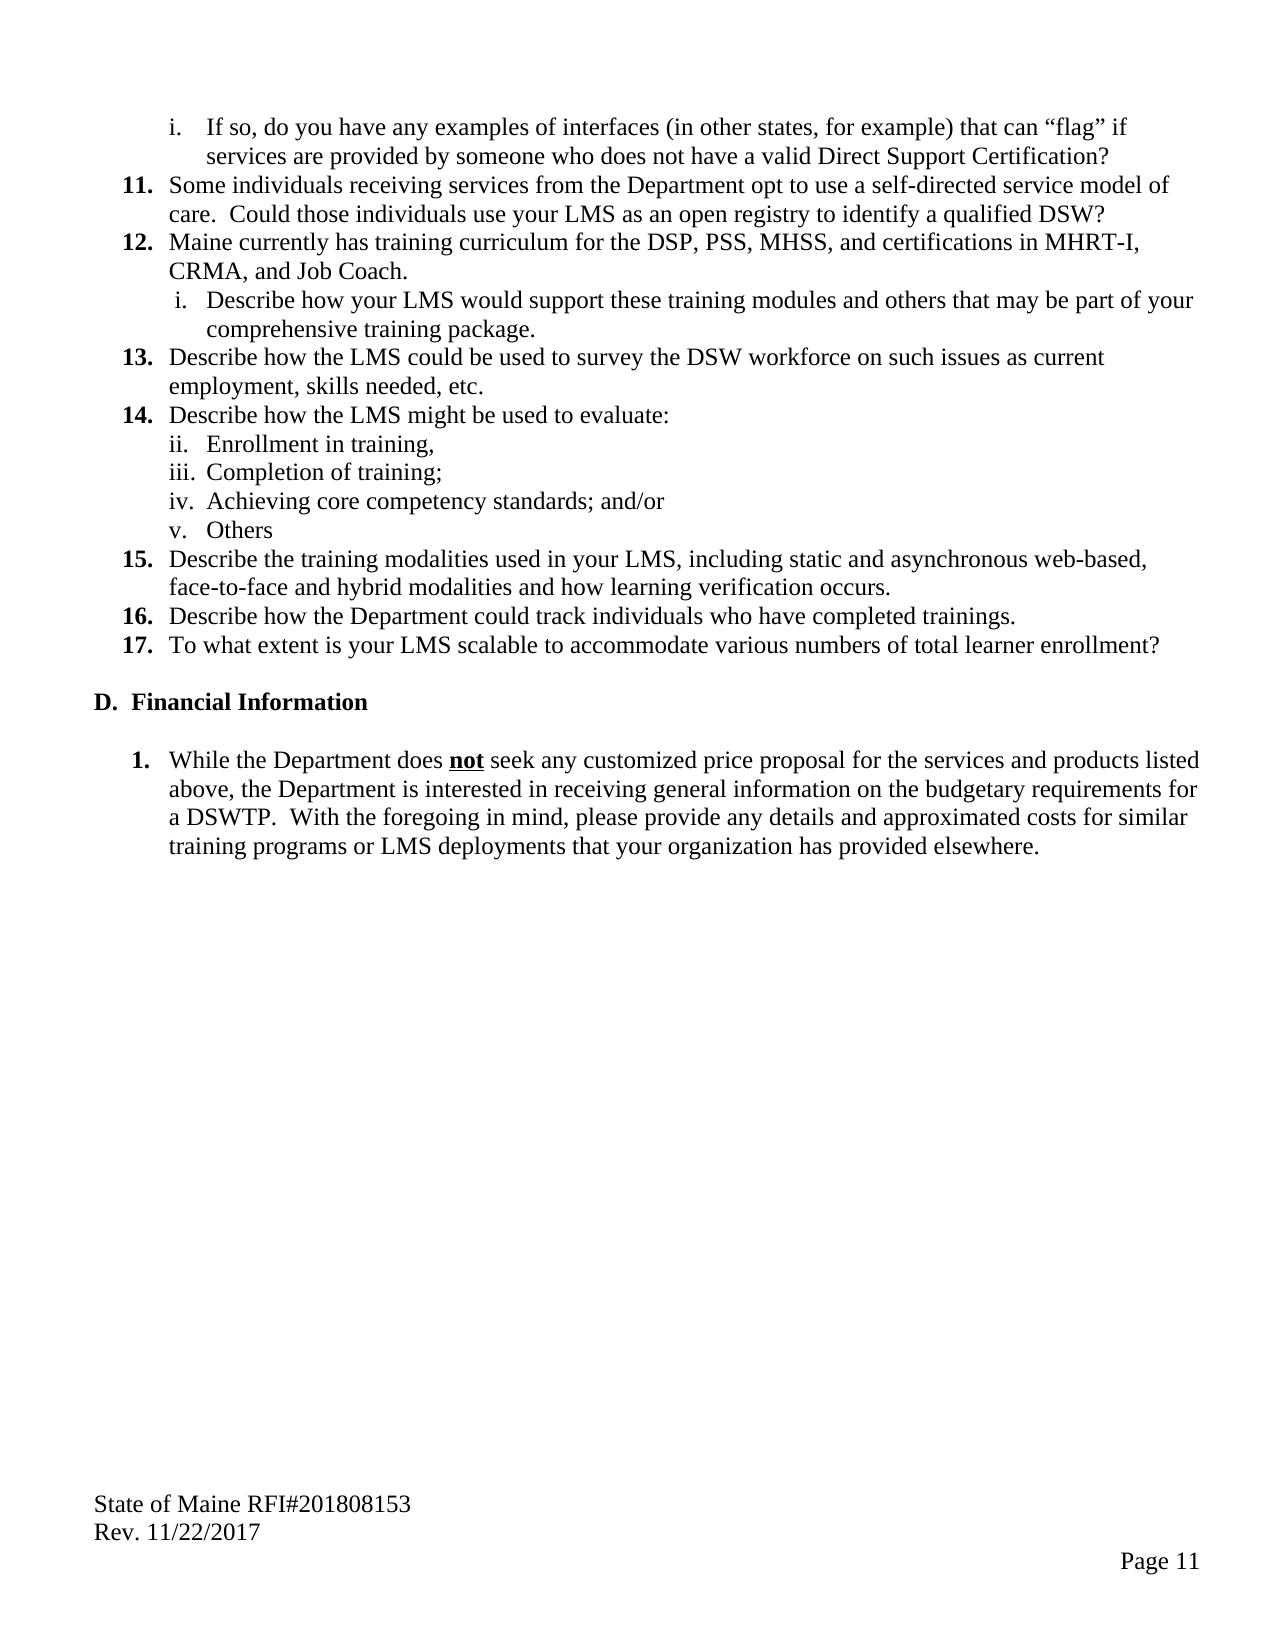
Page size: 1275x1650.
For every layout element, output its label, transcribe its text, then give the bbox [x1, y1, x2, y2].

list Describe how the Department could track individuals who have completed trainings. [122, 601, 1200, 630]
list Achieving core competency standards; and/or [169, 486, 1200, 515]
list To what extent is your LMS scalable to accommodate various numbers of total learner enrollment? [122, 630, 1200, 659]
list Describe how your LMS would support these training modules and others that may be part of your comprehensive training package. [187, 285, 1200, 342]
list Financial Information [94, 687, 1200, 716]
list Some individuals receiving services from the Department opt to use a self-directed service model of care. Could those individuals use your LMS as an open registry to identify a qualified DSW? [122, 170, 1200, 227]
list Maine currently has training curriculum for the DSP, PSS, MHSS, and certifications in MHRT-I, CRMA, and Job Coach. [122, 227, 1200, 285]
list Describe the training modalities used in your LMS, including static and asynchronous web-based, face-to-face and hybrid modalities and how learning verification occurs. [122, 544, 1200, 601]
list If so, do you have any examples of interfaces (in other states, for example) that can “flag” if services are provided by someone who does not have a valid Direct Support Certification? [169, 112, 1200, 170]
list Completion of training; [169, 457, 1200, 486]
list Describe how the LMS might be used to evaluate: [122, 400, 1200, 429]
list While the Department does not seek any customized price proposal for the services and products listed above, the Department is interested in receiving general information on the budgetary requirements for a DSWTP. With the foregoing in mind, please provide any details and approximated costs for similar training programs or LMS deployments that your organization has provided elsewhere. [131, 745, 1200, 860]
list Describe how the LMS could be used to survey the DSW workforce on such issues as current employment, skills needed, etc. [122, 342, 1200, 400]
list Others [169, 515, 1200, 544]
list Enrollment in training, [169, 429, 1200, 457]
